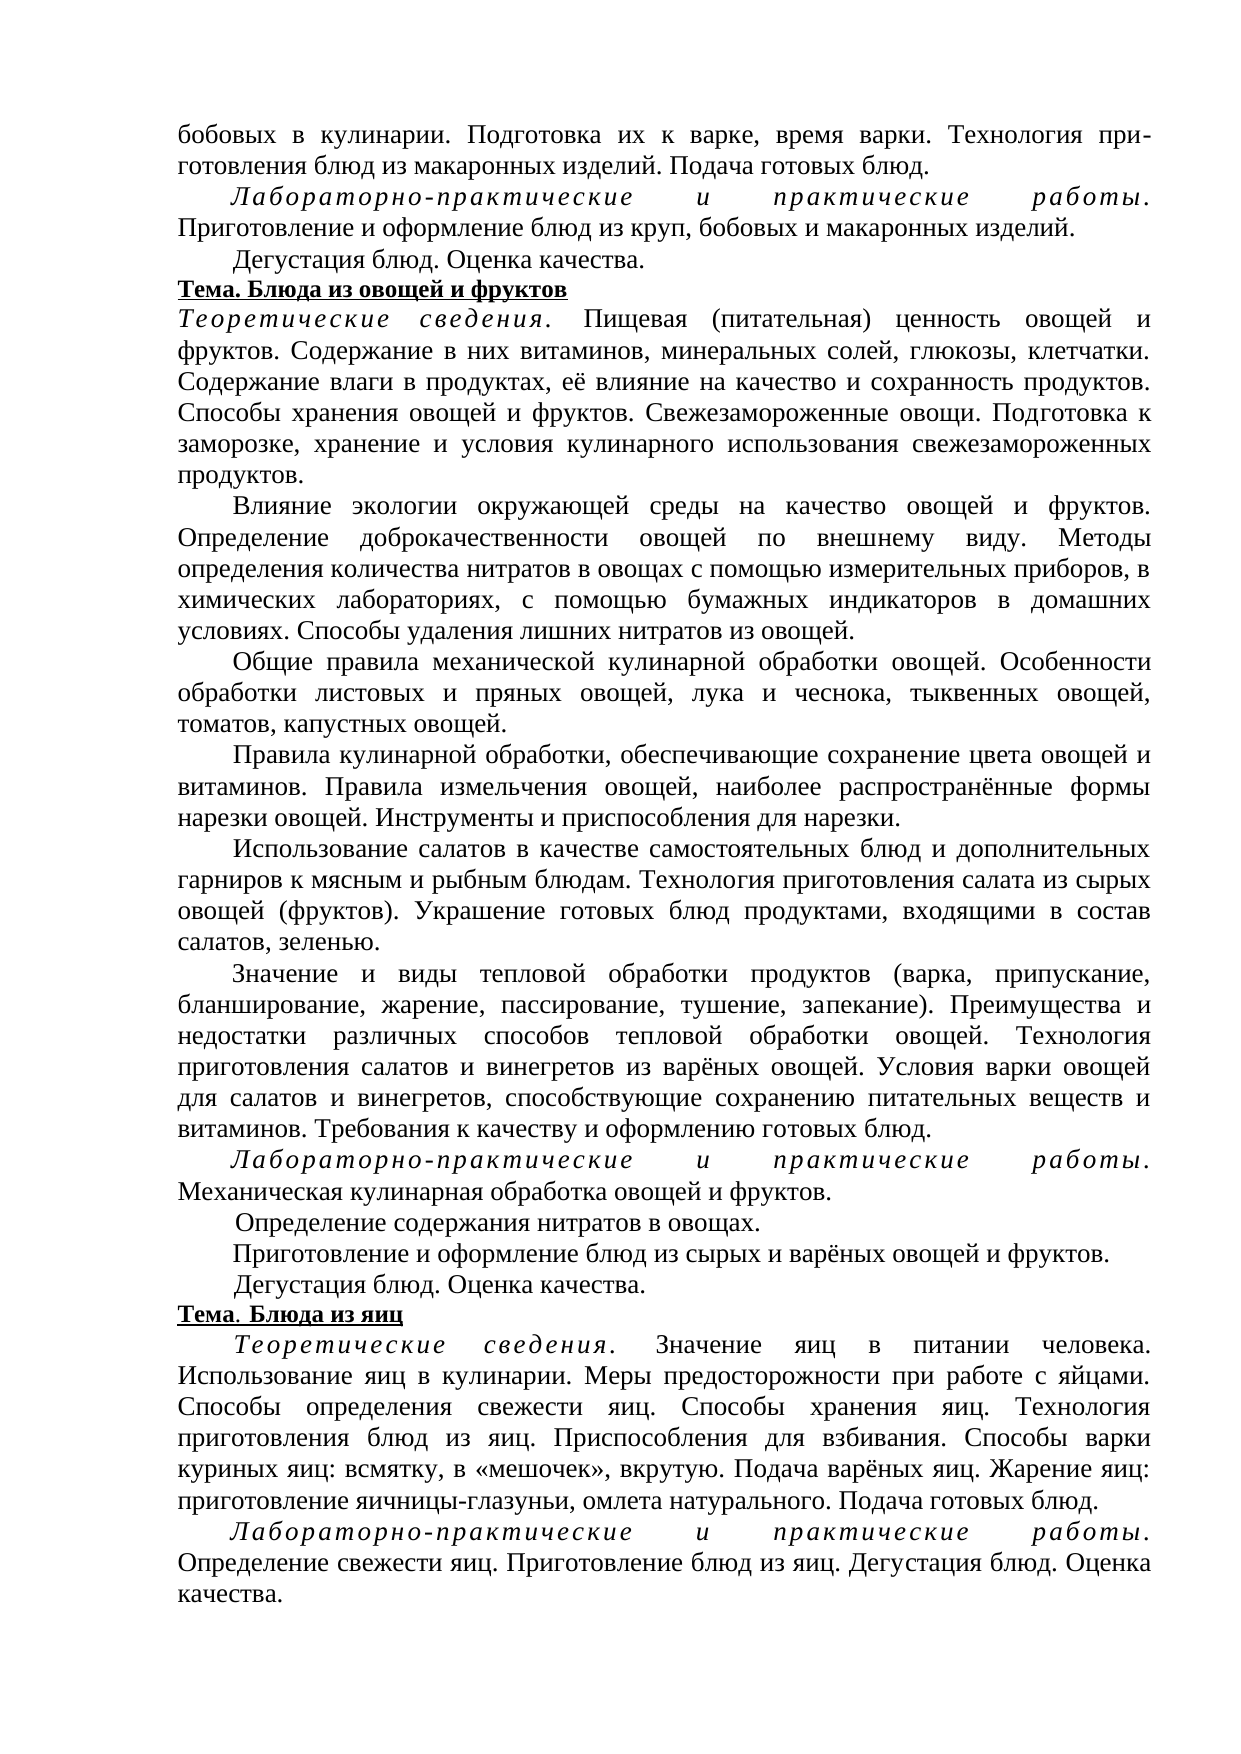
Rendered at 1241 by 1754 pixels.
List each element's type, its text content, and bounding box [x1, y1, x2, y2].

text Общие правила механической кулинарной обработки овощей. Особенности обработки листовых и пряных овощей, лука и чеснока, тыквенных овощей, томатов, капустных овощей. [177, 645, 1152, 739]
text Теоретические сведения. Значение яиц в питании человека. Использование яиц в кулинарии. Меры предосторожности при работе с яйцами. Способы определения свежести яиц. Способы хранения яиц. Технология приготовления блюд из яиц. Приспособления для взбивания. Способы варки куриных яиц: всмятку, в «мешочек», вкрутую. Подача варёных яиц. Жарение яиц: приготовление яичницы-глазуньи, омлета натурального. Подача готовых блюд. [177, 1328, 1152, 1515]
text Лабораторно-практические и практические работы. Приготовление и оформление блюд из круп, бобовых и макаронных изделий. [177, 180, 1152, 243]
text Тема. Блюда из овощей и фруктов [177, 274, 1152, 303]
text Тема. Блюда из яиц [177, 1299, 1152, 1328]
text Значение и виды тепловой обработки продуктов (варка, припускание, бланширование, жарение, пассирование, тушение, запекание). Преимущества и недостатки различных способов тепловой обработки овощей. Технология приготовления салатов и винегретов из варёных овощей. Условия варки овощей для салатов и винегретов, способствующие сохранению питательных веществ и витаминов. Требования к качеству и оформлению готовых блюд. [177, 957, 1152, 1143]
text Дегустация блюд. Оценка качества. [233, 243, 1152, 274]
text Лабораторно-практические и практические работы. Определение свежести яиц. Приготовление блюд из яиц. Дегустация блюд. Оценка качества. [177, 1515, 1152, 1608]
text Теоретические сведения. Пищевая (питательная) ценность овощей и фруктов. Содержание в них витаминов, минеральных солей, глюкозы, клетчатки. Содержание влаги в продуктах, её влияние на качество и сохранность продуктов. Способы хранения овощей и фруктов. Свежезамороженные овощи. Подготовка к заморозке, хранение и условия кулинарного использования свежезамороженных продуктов. [177, 303, 1152, 489]
text Правила кулинарной обработки, обеспечивающие сохранение цвета овощей и витаминов. Правила измельчения овощей, наиболее распространённые формы нарезки овощей. Инструменты и приспособления для нарезки. [177, 739, 1152, 832]
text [177, 118, 1152, 180]
text Дегустация блюд. Оценка качества. [234, 1268, 1152, 1299]
text Приготовление и оформление блюд из сырых и варёных овощей и фруктов. [177, 1237, 1152, 1268]
text Определение содержания нитратов в овощах. [235, 1206, 1152, 1237]
text Влияние экологии окружающей среды на качество овощей и фруктов. Определение доброкачественности овощей по внешнему виду. Методы определения количества нитратов в овощах с помощью измерительных приборов, в химических лабораториях, с помощью бумажных индикаторов в домашних условиях. Способы удаления лишних нитратов из овощей. [177, 489, 1152, 645]
text Использование салатов в качестве самостоятельных блюд и дополнительных гарниров к мясным и рыбным блюдам. Технология приготовления салата из сырых овощей (фруктов). Украшение готовых блюд продуктами, входящими в состав салатов, зеленью. [177, 832, 1152, 957]
text Лабораторно-практические и практические работы. Механическая кулинарная обработка овощей и фруктов. [177, 1143, 1152, 1206]
